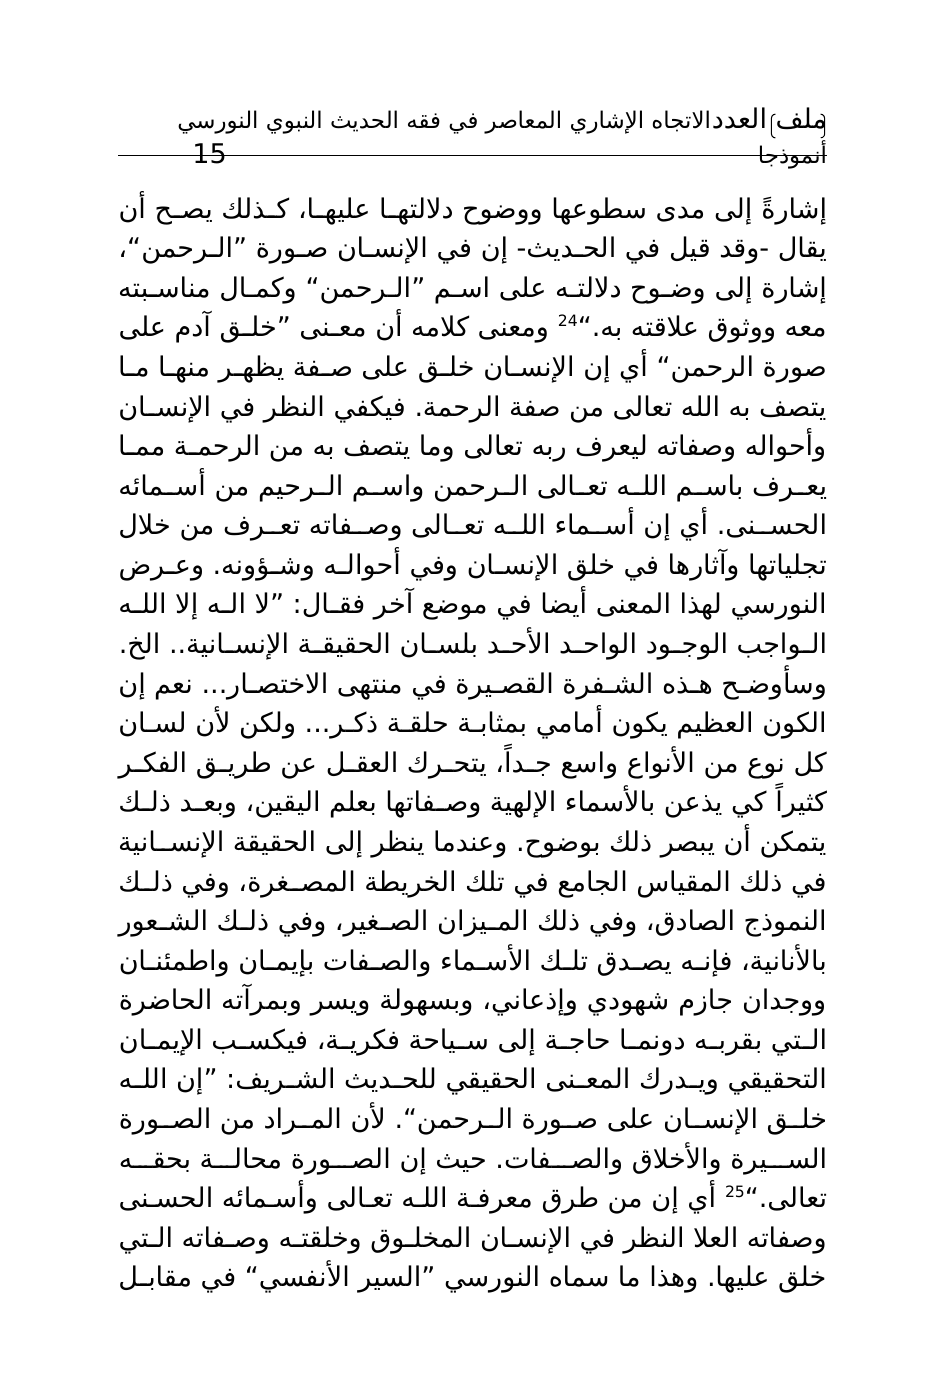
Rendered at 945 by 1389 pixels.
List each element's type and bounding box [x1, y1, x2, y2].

text [118, 186, 827, 1295]
